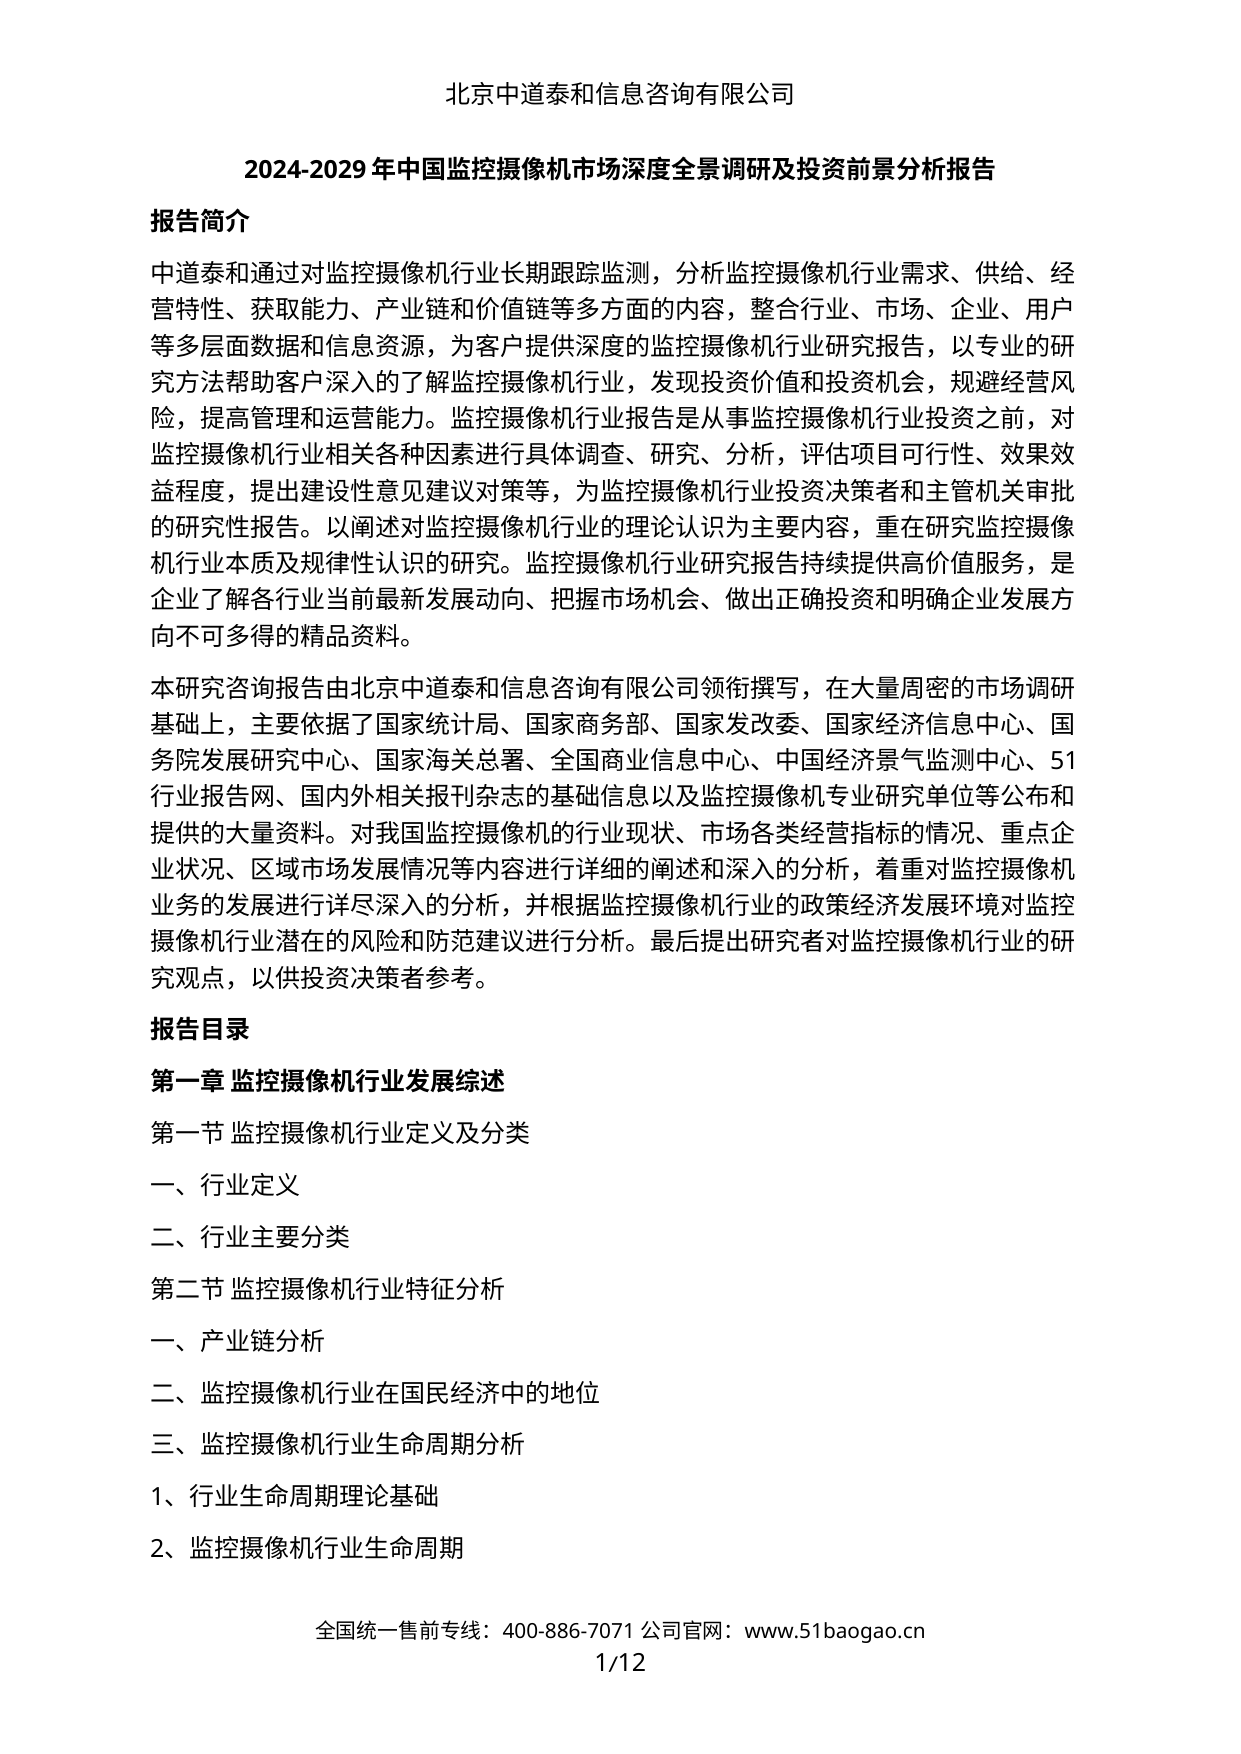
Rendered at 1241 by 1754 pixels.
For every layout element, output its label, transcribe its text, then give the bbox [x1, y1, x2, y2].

text 报告简介 [150, 202, 1090, 238]
text 三、监控摄像机行业生命周期分析 [150, 1425, 1090, 1461]
text 本研究咨询报告由北京中道泰和信息咨询有限公司领衔撰写，在大量周密的市场调研基础上，主要依据了国家统计局、国家商务部、国家发改委、国家经济信息中心、国务院发展研究中心、国家海关总署、全国商业信息中心、中国经济景气监测中心、51行业报告网、国内外相关报刊杂志的基础信息以及监控摄像机专业研究单位等公布和提供的大量资料。对我国监控摄像机的行业现状、市场各类经营指标的情况、重点企业状况、区域市场发展情况等内容进行详细的阐述和深入的分析，着重对监控摄像机业务的发展进行详尽深入的分析，并根据监控摄像机行业的政策经济发展环境对监控摄像机行业潜在的风险和防范建议进行分析。最后提出研究者对监控摄像机行业的研究观点，以供投资决策者参考。 [150, 668, 1090, 994]
text 二、行业主要分类 [150, 1217, 1090, 1254]
text 报告目录 [150, 1010, 1090, 1046]
text 第二节 监控摄像机行业特征分析 [150, 1269, 1090, 1306]
text 一、产业链分析 [150, 1321, 1090, 1357]
text 第一节 监控摄像机行业定义及分类 [150, 1114, 1090, 1150]
text 一、行业定义 [150, 1166, 1090, 1202]
text 1、行业生命周期理论基础 [150, 1477, 1090, 1513]
text 二、监控摄像机行业在国民经济中的地位 [150, 1373, 1090, 1409]
text 2、监控摄像机行业生命周期 [150, 1529, 1090, 1565]
text 2024-2029年中国监控摄像机市场深度全景调研及投资前景分析报告 [150, 150, 1090, 186]
text 第一章 监控摄像机行业发展综述 [150, 1062, 1090, 1098]
text 中道泰和通过对监控摄像机行业长期跟踪监测，分析监控摄像机行业需求、供给、经营特性、获取能力、产业链和价值链等多方面的内容，整合行业、市场、企业、用户等多层面数据和信息资源，为客户提供深度的监控摄像机行业研究报告，以专业的研究方法帮助客户深入的了解监控摄像机行业，发现投资价值和投资机会，规避经营风险，提高管理和运营能力。监控摄像机行业报告是从事监控摄像机行业投资之前，对监控摄像机行业相关各种因素进行具体调查、研究、分析，评估项目可行性、效果效益程度，提出建设性意见建议对策等，为监控摄像机行业投资决策者和主管机关审批的研究性报告。以阐述对监控摄像机行业的理论认识为主要内容，重在研究监控摄像机行业本质及规律性认识的研究。监控摄像机行业研究报告持续提供高价值服务，是企业了解各行业当前最新发展动向、把握市场机会、做出正确投资和明确企业发展方向不可多得的精品资料。 [150, 254, 1090, 652]
